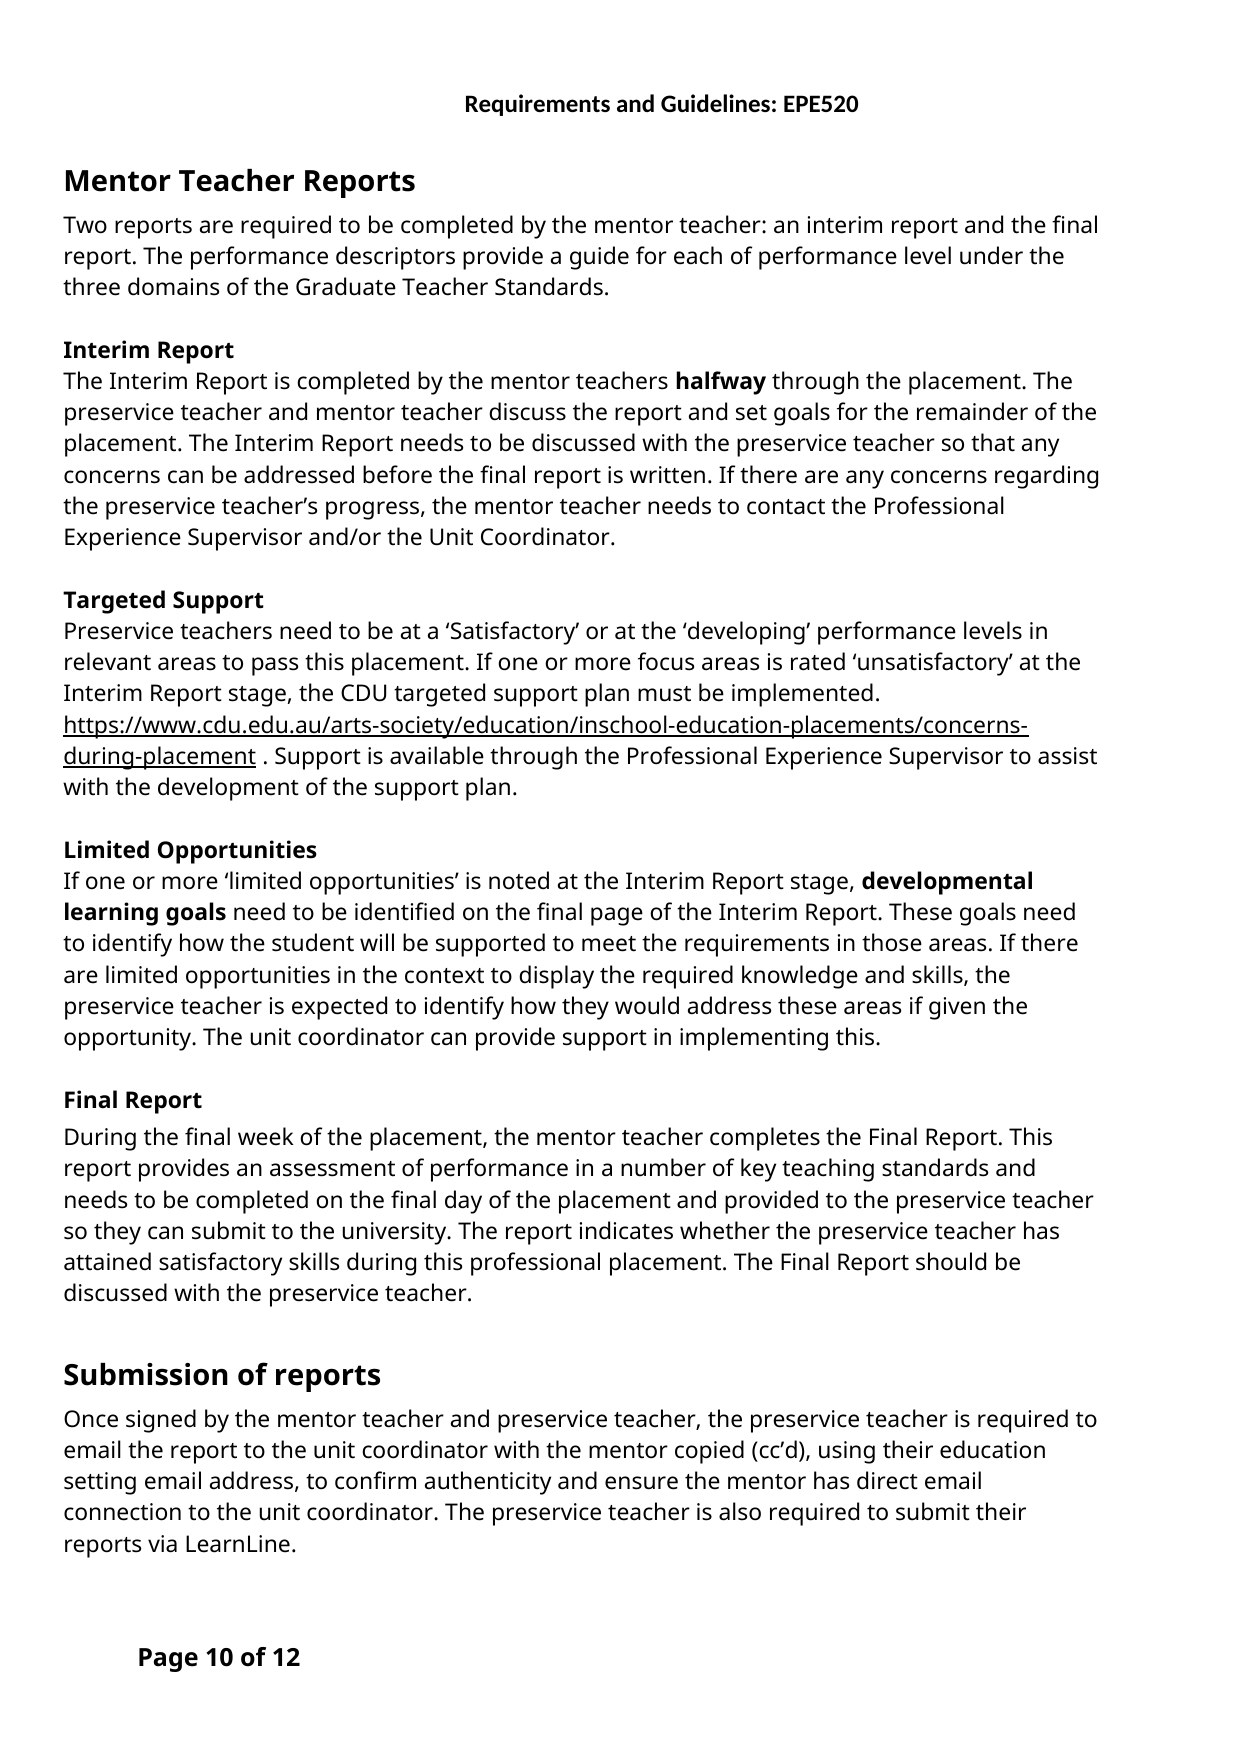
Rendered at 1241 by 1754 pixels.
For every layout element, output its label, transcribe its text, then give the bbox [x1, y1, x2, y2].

text If one or more ‘limited opportunities’ is noted at the Interim Report stage, developmental learning goals need to be identified on the final page of the Interim Report. These goals need to identify how the student will be supported to meet the requirements in those areas. If there are limited opportunities in the context to display the required knowledge and skills, the preservice teacher is expected to identify how they would address these areas if given the opportunity. The unit coordinator can provide support in implementing this. [63, 990, 1103, 1177]
subtitle Mentor Teacher Reports [63, 286, 1103, 325]
text The Interim Report is completed by the mentor teachers halfway through the placement. The preservice teacher and mentor teacher discuss the report and set goals for the remainder of the placement. The Interim Report needs to be discussed with the preservice teacher so that any concerns can be addressed before the final report is written. If there are any concerns regarding the preservice teacher’s progress, the mentor teacher needs to contact the Professional Experience Supervisor and/or the Unit Coordinator. [63, 490, 1103, 677]
text Two reports are required to be completed by the mentor teacher: an interim report and the final report. The performance descriptors provide a guide for each of performance level under the three domains of the Graduate Teacher Standards. [63, 333, 1103, 427]
text Final Report [63, 1208, 1103, 1240]
text Interim Report [63, 458, 1103, 490]
text Targeted Support [63, 708, 1103, 740]
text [63, 129, 1103, 254]
text Limited Opportunities [63, 958, 1103, 990]
subtitle Submission of reports [63, 1479, 1103, 1519]
text Preservice teachers need to be at a ‘Satisfactory’ or at the ‘developing’ performance levels in relevant areas to pass this placement. If one or more focus areas is rated ‘unsatisfactory’ at the Interim Report stage, the CDU targeted support plan must be implemented. https://www.cdu.edu.au/arts-society/education/inschool-education-placements/concerns-during-placement . Support is available through the Professional Experience Supervisor to assist with the development of the support plan. [63, 740, 1103, 927]
text During the final week of the placement, the mentor teacher completes the Final Report. This report provides an assessment of performance in a number of key teaching standards and needs to be completed on the final day of the placement and provided to the preservice teacher so they can submit to the university. The report indicates whether the preservice teacher has attained satisfactory skills during this professional placement. The Final Report should be discussed with the preservice teacher. [63, 1246, 1103, 1433]
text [63, 1527, 1103, 1621]
